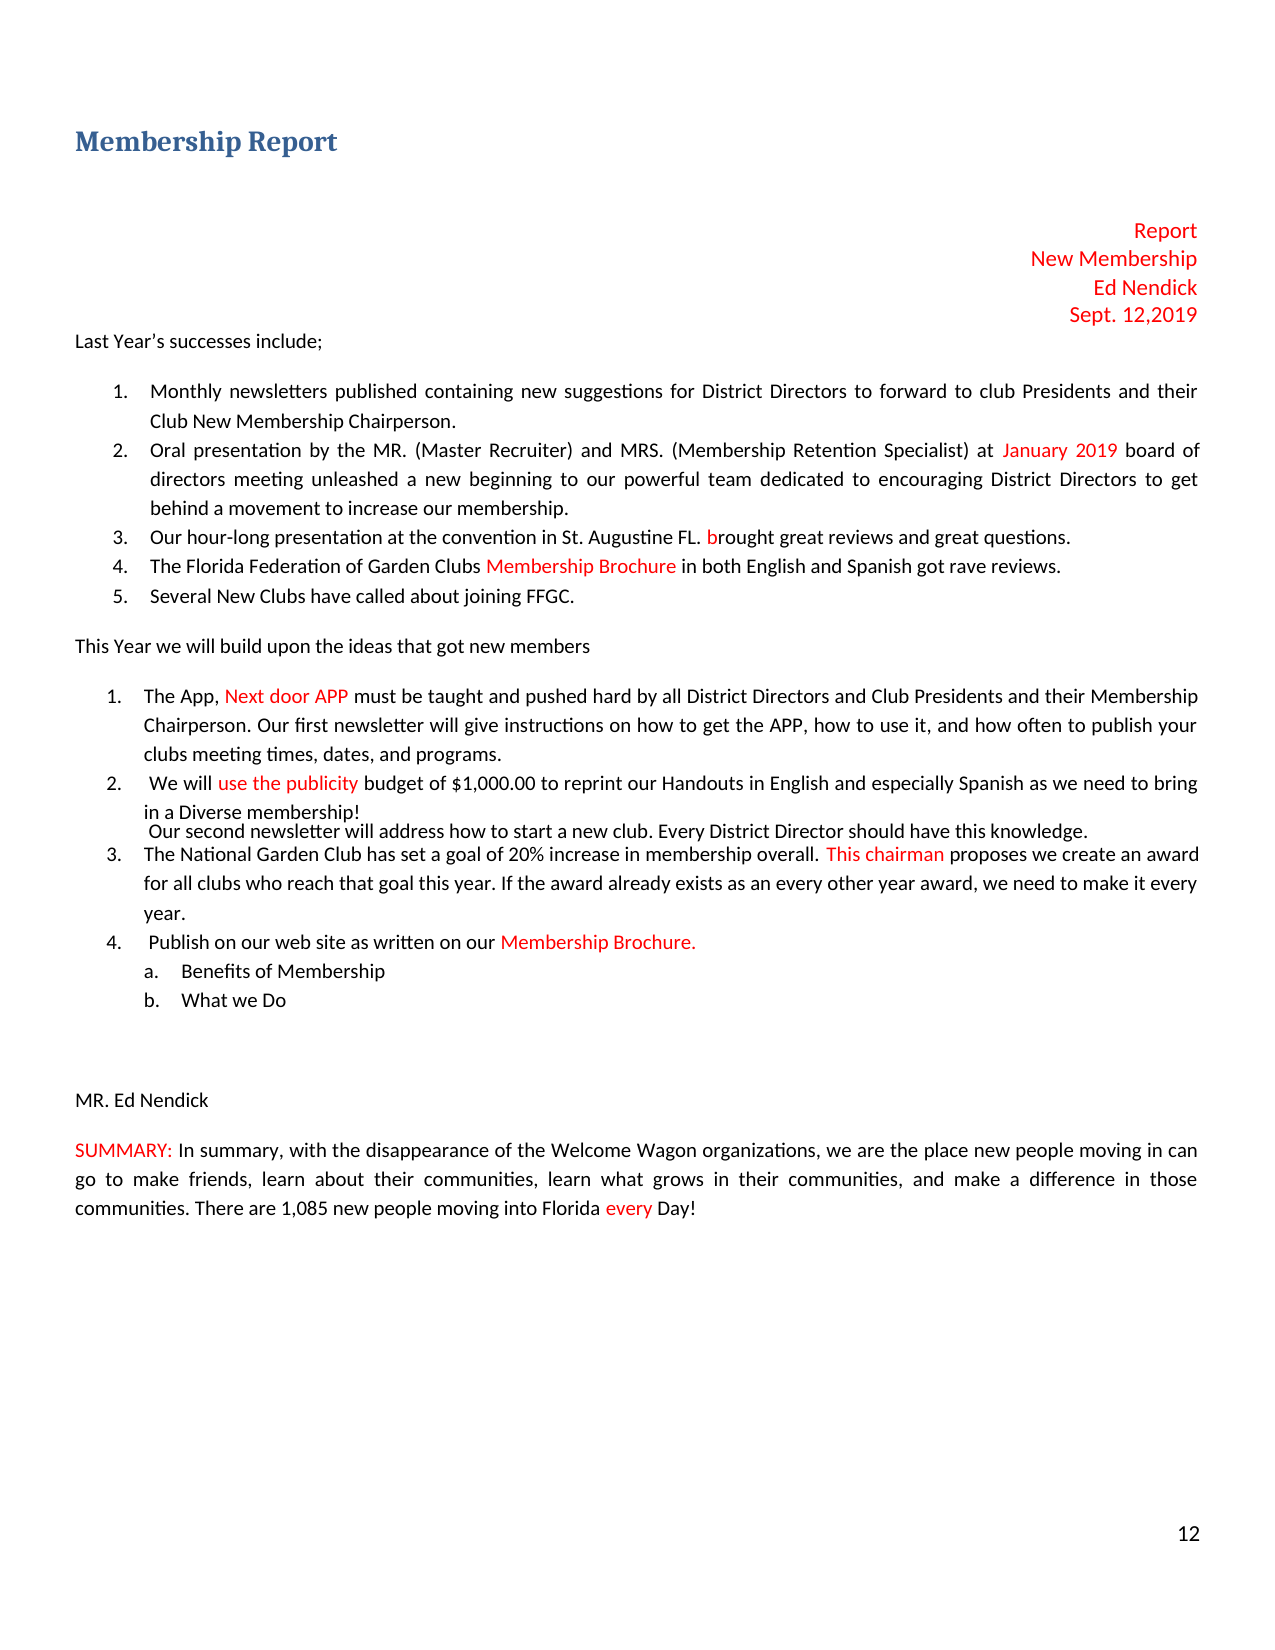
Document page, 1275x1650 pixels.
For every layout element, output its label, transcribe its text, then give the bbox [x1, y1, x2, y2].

text Last Year’s successes include; [75, 329, 1200, 354]
text Sept. 12,2019 [75, 301, 1200, 329]
list The Florida Federation of Garden Clubs Membership Brochure in both English and Spanish got rave reviews. [112, 554, 1200, 579]
list What we Do [144, 987, 1200, 1013]
text New Membership [75, 244, 1200, 273]
list Several New Clubs have called about joining FFGC. [112, 583, 1200, 608]
text Report [75, 217, 1200, 244]
list Publish on our web site as written on our Membership Brochure. [106, 929, 1200, 954]
list Monthly newsletters published containing new suggestions for District Directors to forward to club Presidents and their Club New Membership Chairperson. [112, 379, 1200, 433]
text Ed Nendick [75, 273, 1200, 301]
list The App, Next door APP must be taught and pushed hard by all District Directors and Club Presidents and their Membership Chairperson. Our first newsletter will give instructions on how to get the APP, how to use it, and how often to publish your clubs meeting times, dates, and programs. [106, 683, 1200, 767]
list We will use the publicity budget of $1,000.00 to reprint our Handouts in English and especially Spanish as we need to bring in a Diverse membership! [106, 770, 1200, 825]
text MR. Ed Nendick [75, 1087, 1200, 1113]
subtitle Membership Report [75, 125, 1200, 158]
list Our hour-long presentation at the convention in St. Augustine FL. brought great reviews and great questions. [112, 524, 1200, 550]
text SUMMARY: In summary, with the disappearance of the Welcome Wagon organizations, we are the place new people moving in can go to make friends, learn about their communities, learn what grows in their communities, and make a difference in those communities. There are 1,085 new people moving into Florida every Day! [75, 1137, 1200, 1221]
list The National Garden Club has set a goal of 20% increase in membership overall. This chairman proposes we create an award for all clubs who reach that goal this year. If the award already exists as an every other year award, we need to make it every year. [106, 841, 1200, 925]
list Oral presentation by the MR. (Master Recruiter) and MRS. (Membership Retention Specialist) at January 2019 board of directors meeting unleashed a new beginning to our powerful team dedicated to encouraging District Directors to get behind a movement to increase our membership. [112, 437, 1200, 521]
list Benefits of Membership [144, 958, 1200, 983]
text This Year we will build upon the ideas that got new members [75, 633, 1200, 658]
